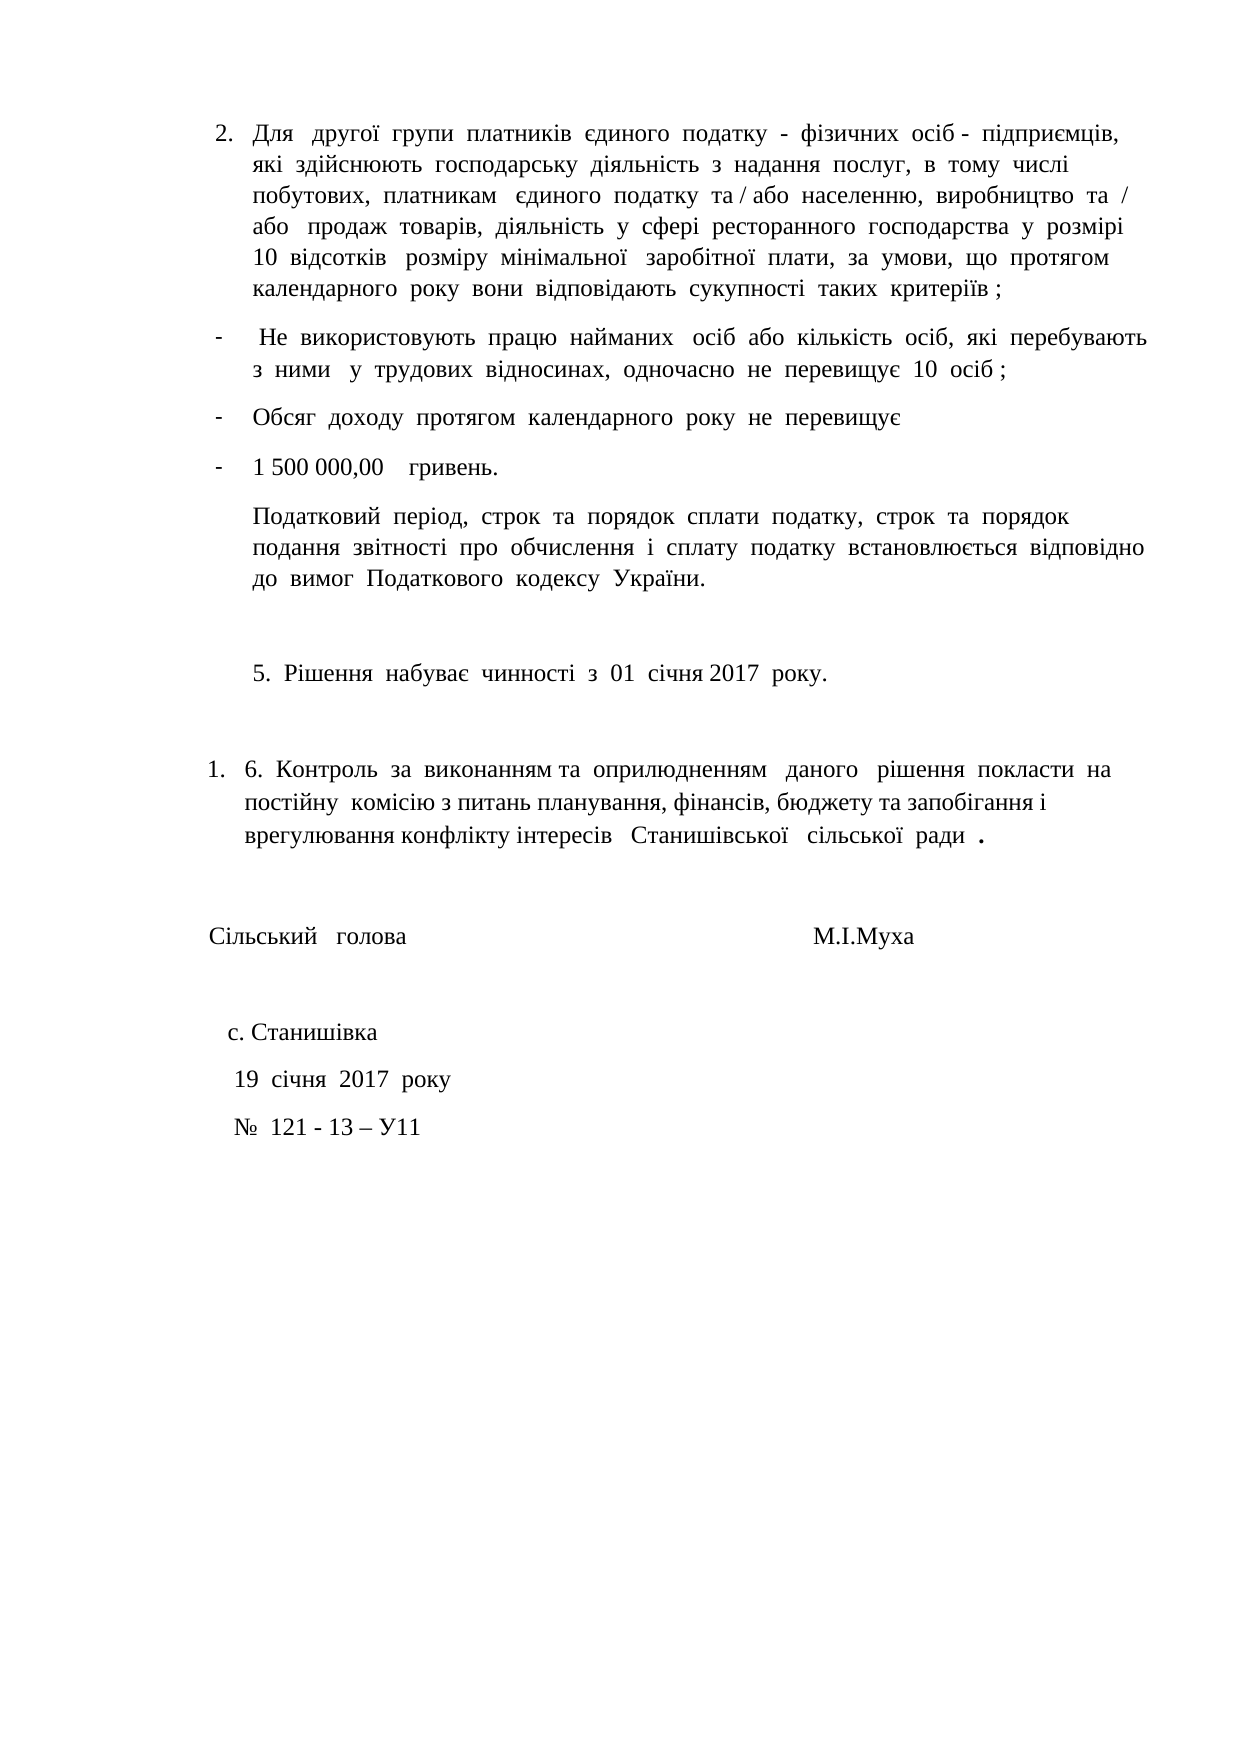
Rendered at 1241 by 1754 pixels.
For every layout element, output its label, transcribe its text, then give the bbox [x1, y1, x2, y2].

list Для другої групи платників єдиного податку - фізичних осіб - підприємців, які здійснюють господарську діяльність з надання послуг, в тому числі побутових, платникам єдиного податку та / або населенню, виробництво та / або продаж товарів, діяльність у сфері ресторанного господарства у розмірі 10 відсотків розміру мінімальної заробітної плати, за умови, що протягом календарного року вони відповідають сукупності таких критеріїв ; [215, 118, 1152, 302]
list Не використовують працю найманих осіб або кількість осіб, які перебувають з ними у трудових відносинах, одночасно не перевищує 10 осіб ; [215, 321, 1152, 383]
text № 121 - 13 – У11 [177, 1112, 1152, 1141]
list Податковий період, строк та порядок сплати податку, строк та порядок подання звітності про обчислення і сплату податку встановлюється відповідно до вимог Податкового кодексу України. [252, 501, 1152, 592]
text с. Станишівка [177, 1017, 1152, 1045]
text 19 січня 2017 року [177, 1064, 1152, 1093]
text Сільський голова М.І.Муха [177, 921, 1152, 950]
list 5. Рішення набуває чинності з 01 січня 2017 року. [252, 658, 1152, 687]
list 1 500 000,00 гривень. [215, 451, 1152, 482]
list Обсяг доходу протягом календарного року не перевищує [215, 402, 1152, 432]
list 6. Контроль за виконанням та оприлюдненням даного рішення покласти на постійну комісію з питань планування, фінансів, бюджету та запобігання і врегулювання конфлікту інтересів Станишівської сільської ради . [207, 754, 1152, 848]
